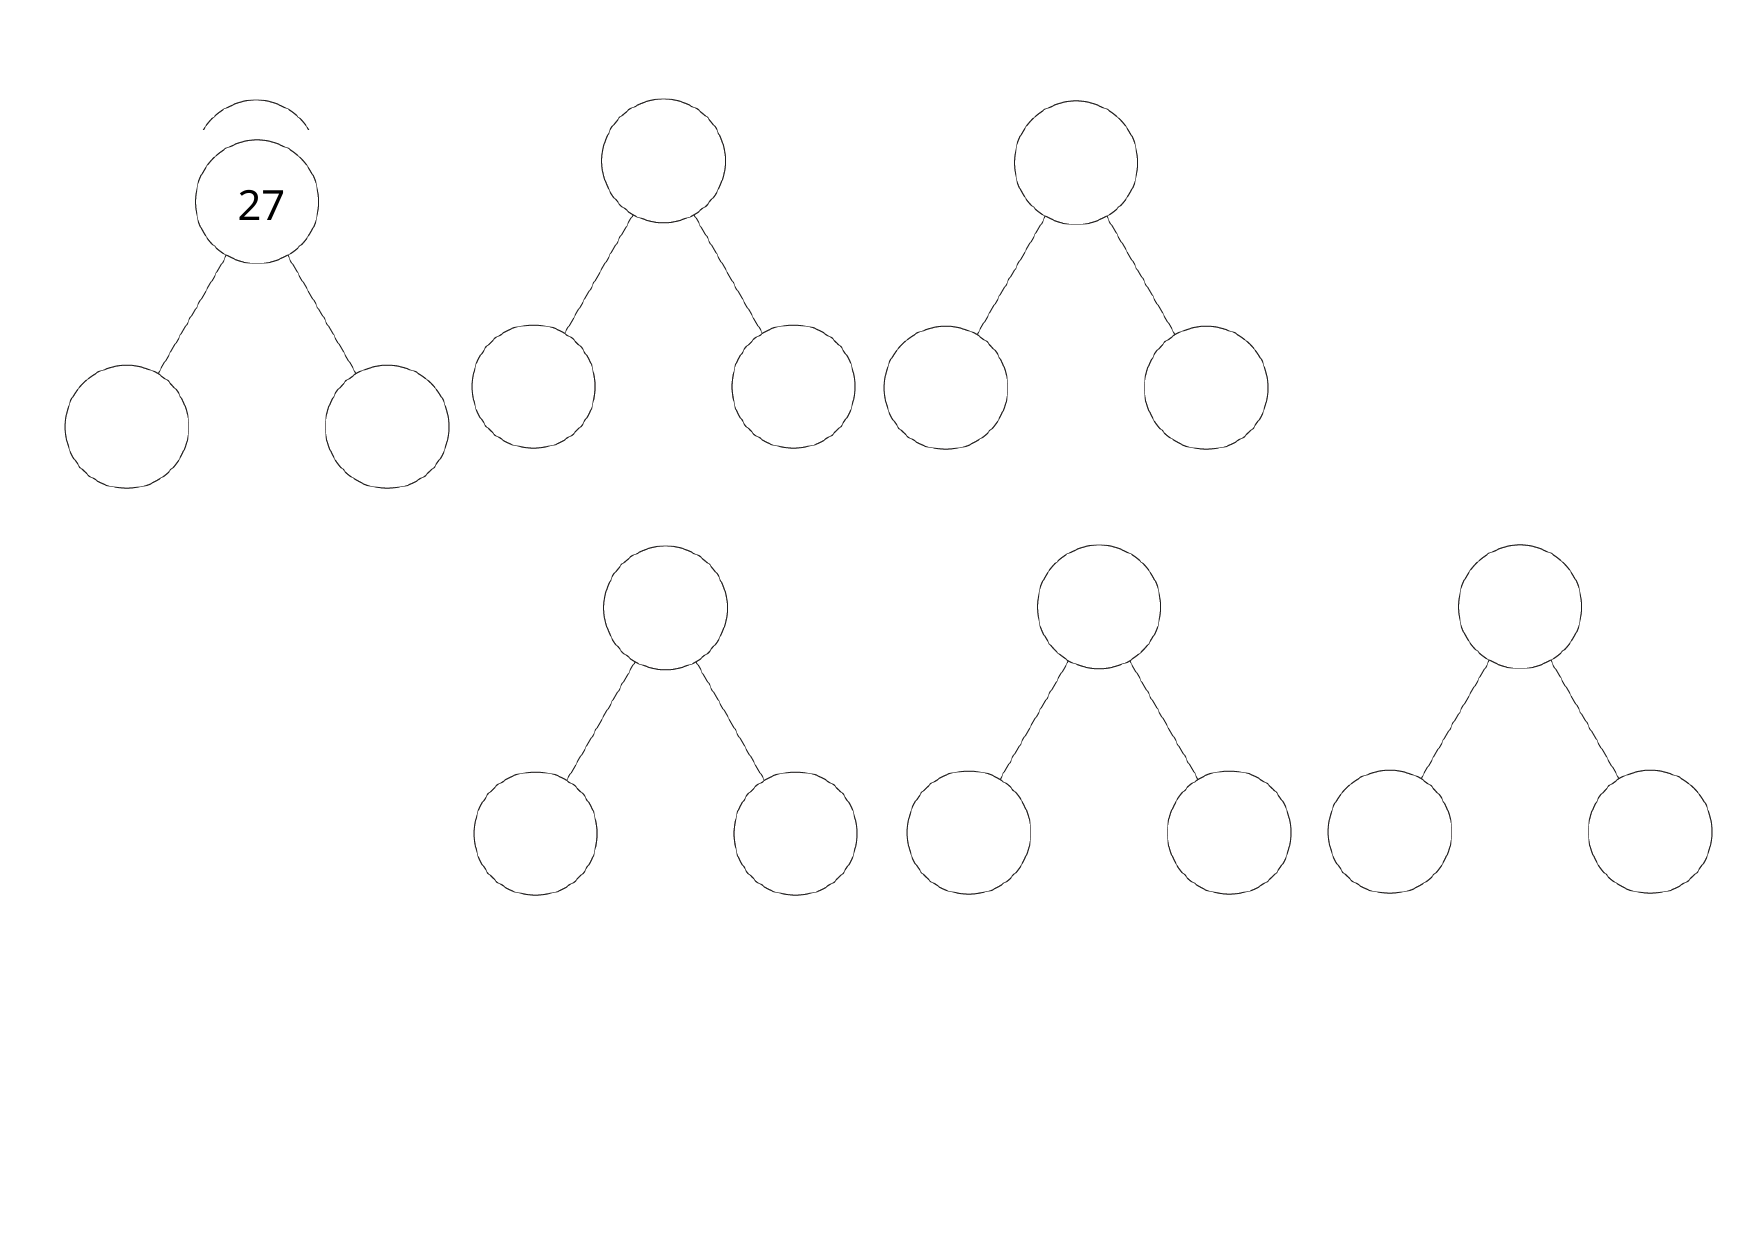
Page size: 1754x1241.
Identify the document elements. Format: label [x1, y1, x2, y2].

picture [59, 90, 453, 495]
picture [469, 536, 862, 902]
picture [902, 535, 1296, 901]
picture [467, 89, 860, 455]
picture [879, 91, 1273, 456]
picture [1323, 535, 1717, 900]
